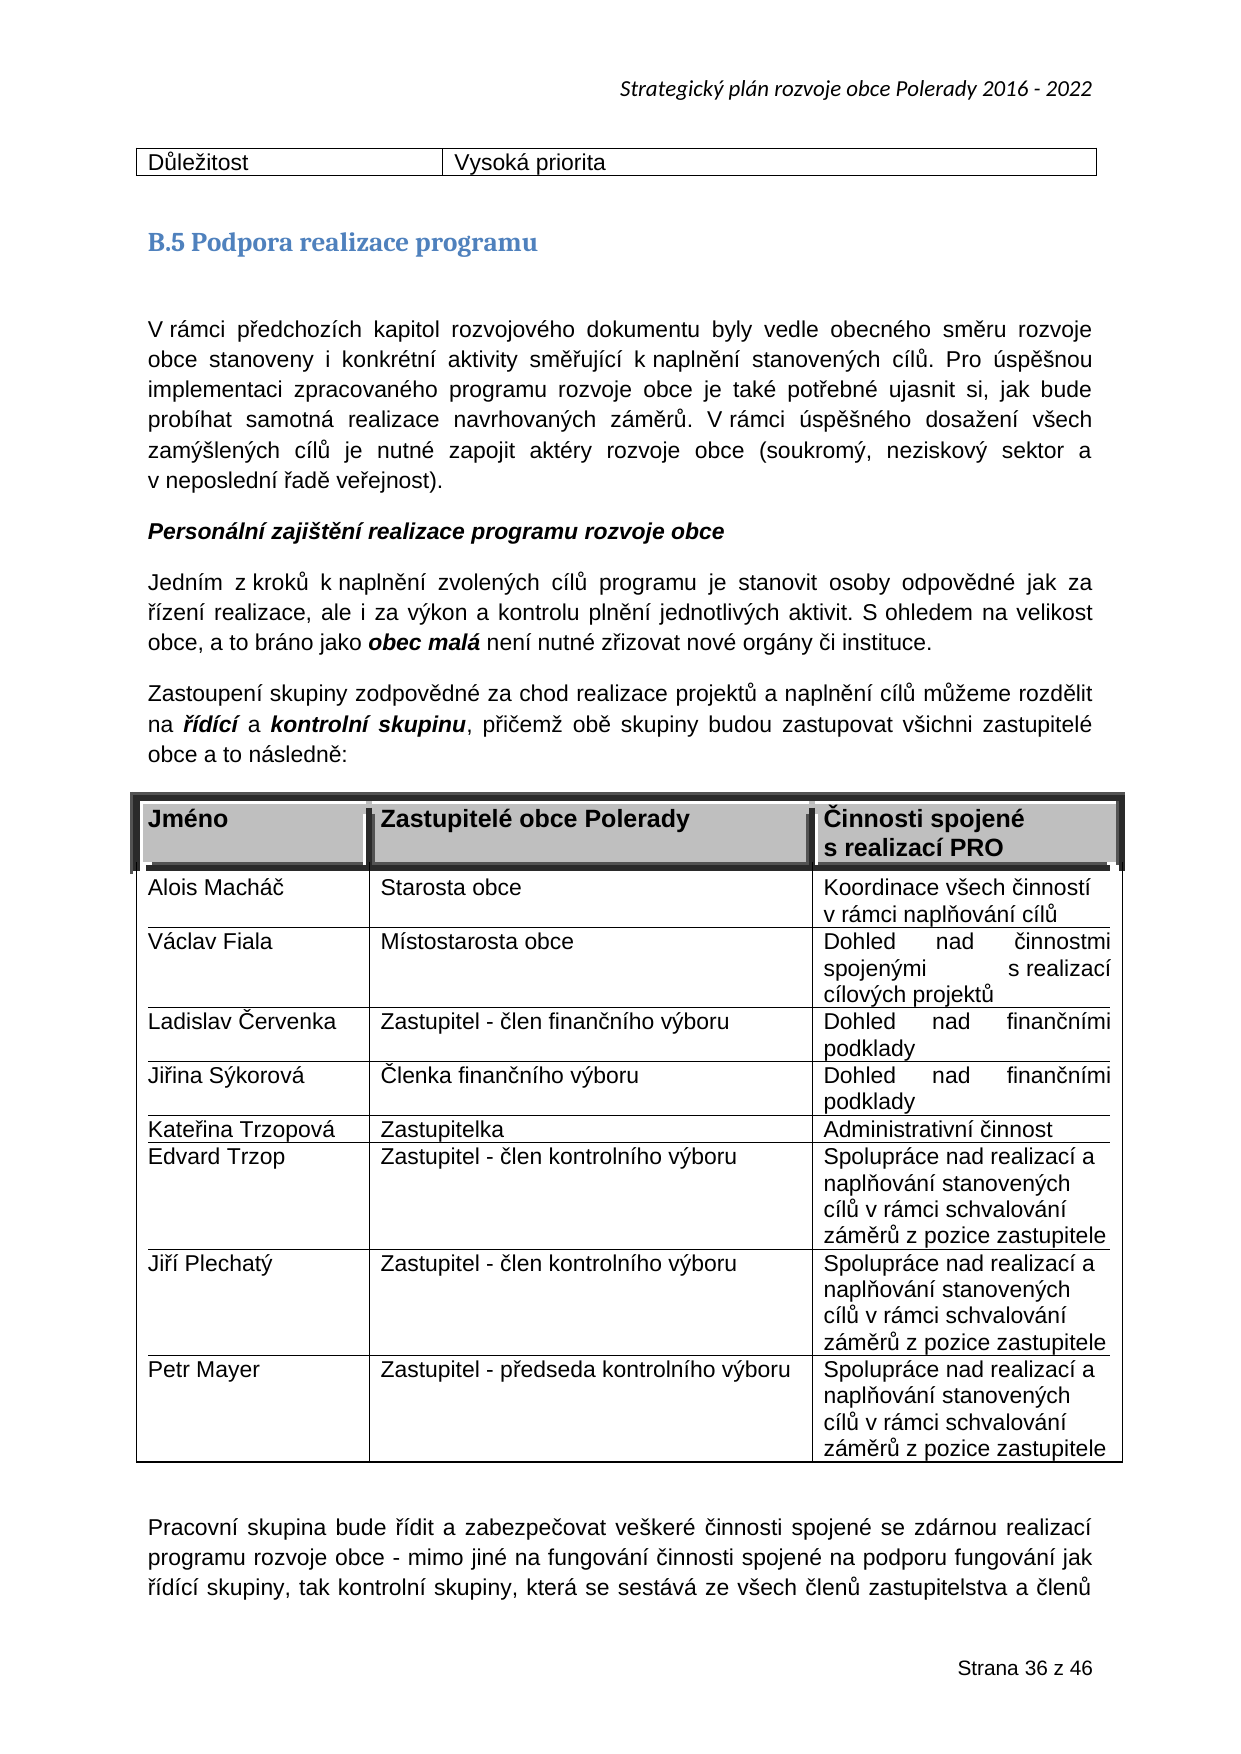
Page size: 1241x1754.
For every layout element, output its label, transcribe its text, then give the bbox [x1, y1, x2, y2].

table_cell Spolupráce nad realizací a naplňování stanovených cílů v rámci schvalování záměrů z pozice zastupitele [813, 1142, 1122, 1248]
text Zastoupení skupiny zodpovědné za chod realizace projektů a naplnění cílů můžeme rozdělit na řídící a kontrolní skupinu, přičemž obě skupiny budou zastupovat všichni zastupitelé obce a to následně: [148, 680, 1093, 767]
table_header Zastupitelé obce Polerady [369, 801, 812, 862]
table_cell Edvard Trzop [137, 1142, 369, 1248]
table_cell Ladislav Červenka [137, 1007, 369, 1061]
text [148, 1513, 1093, 1600]
table_cell Důležitost [137, 149, 442, 175]
table_header Činnosti spojené s realizací PRO [812, 801, 1116, 862]
table_cell Místostarosta obce [370, 928, 812, 1007]
table_cell Petr Mayer [137, 1355, 369, 1461]
table_cell Spolupráce nad realizací a naplňování stanovených cílů v rámci schvalování záměrů z pozice zastupitele [813, 1355, 1122, 1461]
table_cell Zastupitel - předseda kontrolního výboru [370, 1356, 812, 1461]
table_cell Vysoká priorita [443, 149, 1096, 175]
table_cell Členka finančního výboru [370, 1062, 812, 1115]
table_cell Dohled nad činnostmi spojenými s realizací cílových projektů [813, 927, 1122, 1007]
table_cell Alois Macháč [137, 862, 369, 927]
table_cell Kateřina Trzopová [137, 1115, 369, 1142]
table_cell Zastupitel - člen kontrolního výboru [370, 1143, 812, 1248]
table_cell Starosta obce [370, 874, 812, 927]
text Personální zajištění realizace programu rozvoje obce [148, 518, 1093, 544]
table_cell Spolupráce nad realizací a naplňování stanovených cílů v rámci schvalování záměrů z pozice zastupitele [813, 1249, 1122, 1355]
table_cell Jiří Plechatý [137, 1249, 369, 1355]
table_cell Václav Fiala [137, 927, 369, 1007]
subtitle B.5 Podpora realizace programu [148, 227, 1093, 258]
table_cell Zastupitel - člen finančního výboru [370, 1008, 812, 1061]
table_cell Jiřina Sýkorová [137, 1061, 369, 1115]
text Jedním z kroků k naplnění zvolených cílů programu je stanovit osoby odpovědné jak za řízení realizace, ale i za výkon a kontrolu plnění jednotlivých aktivit. S ohledem na velikost obce, a to bráno jako obec malá není nutné zřizovat nové orgány či instituce. [148, 569, 1093, 656]
table_cell Administrativní činnost [813, 1115, 1122, 1142]
table_cell Dohled nad finančními podklady [813, 1007, 1122, 1061]
table_cell Zastupitel - člen kontrolního výboru [370, 1250, 812, 1355]
table_cell Dohled nad finančními podklady [813, 1061, 1122, 1115]
table_cell Koordinace všech činností v rámci naplňování cílů [813, 862, 1122, 927]
table_header Jméno [143, 801, 369, 862]
table_cell Zastupitelka [370, 1116, 812, 1142]
text V rámci předchozích kapitol rozvojového dokumentu byly vedle obecného směru rozvoje obce stanoveny i konkrétní aktivity směřující k naplnění stanovených cílů. Pro úspěšnou implementaci zpracovaného programu rozvoje obce je také potřebné ujasnit si, jak bude probíhat samotná realizace navrhovaných záměrů. V rámci úspěšného dosažení všech zamýšlených cílů je nutné zapojit aktéry rozvoje obce (soukromý, neziskový sektor a v neposlední řadě veřejnost). [148, 316, 1093, 493]
